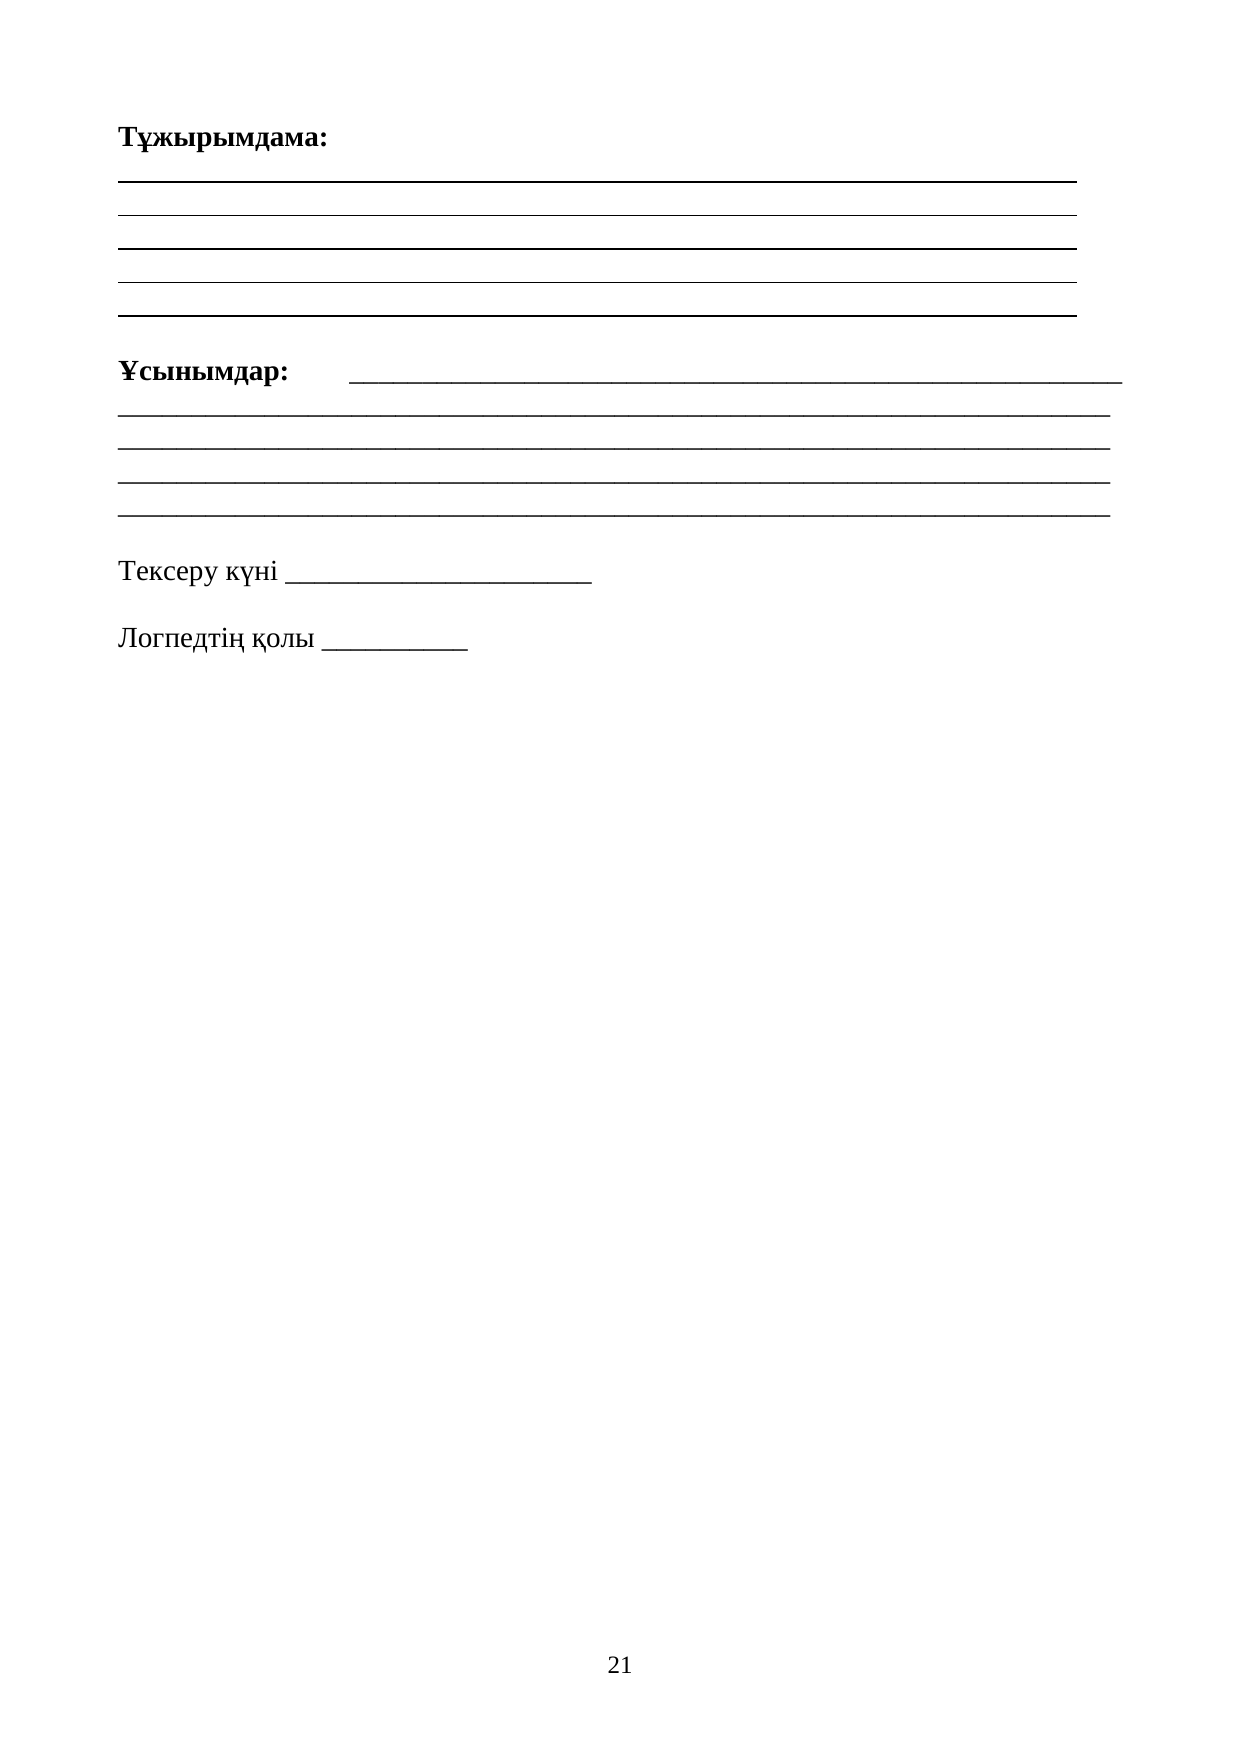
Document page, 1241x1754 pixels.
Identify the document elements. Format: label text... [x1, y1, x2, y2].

text 21 [607, 1650, 1154, 1679]
text Тұжырымдама: [118, 119, 1154, 152]
text Тексеру күні _____________________ [118, 553, 1154, 587]
text Ұсынымдар: _____________________________________________________ ____________________________________________________________________ ____________________________________________________________________ ____________________________________________________________________ ____________________________________________________________________ [118, 353, 1129, 519]
text Логпедтің қолы __________ [118, 620, 1154, 654]
